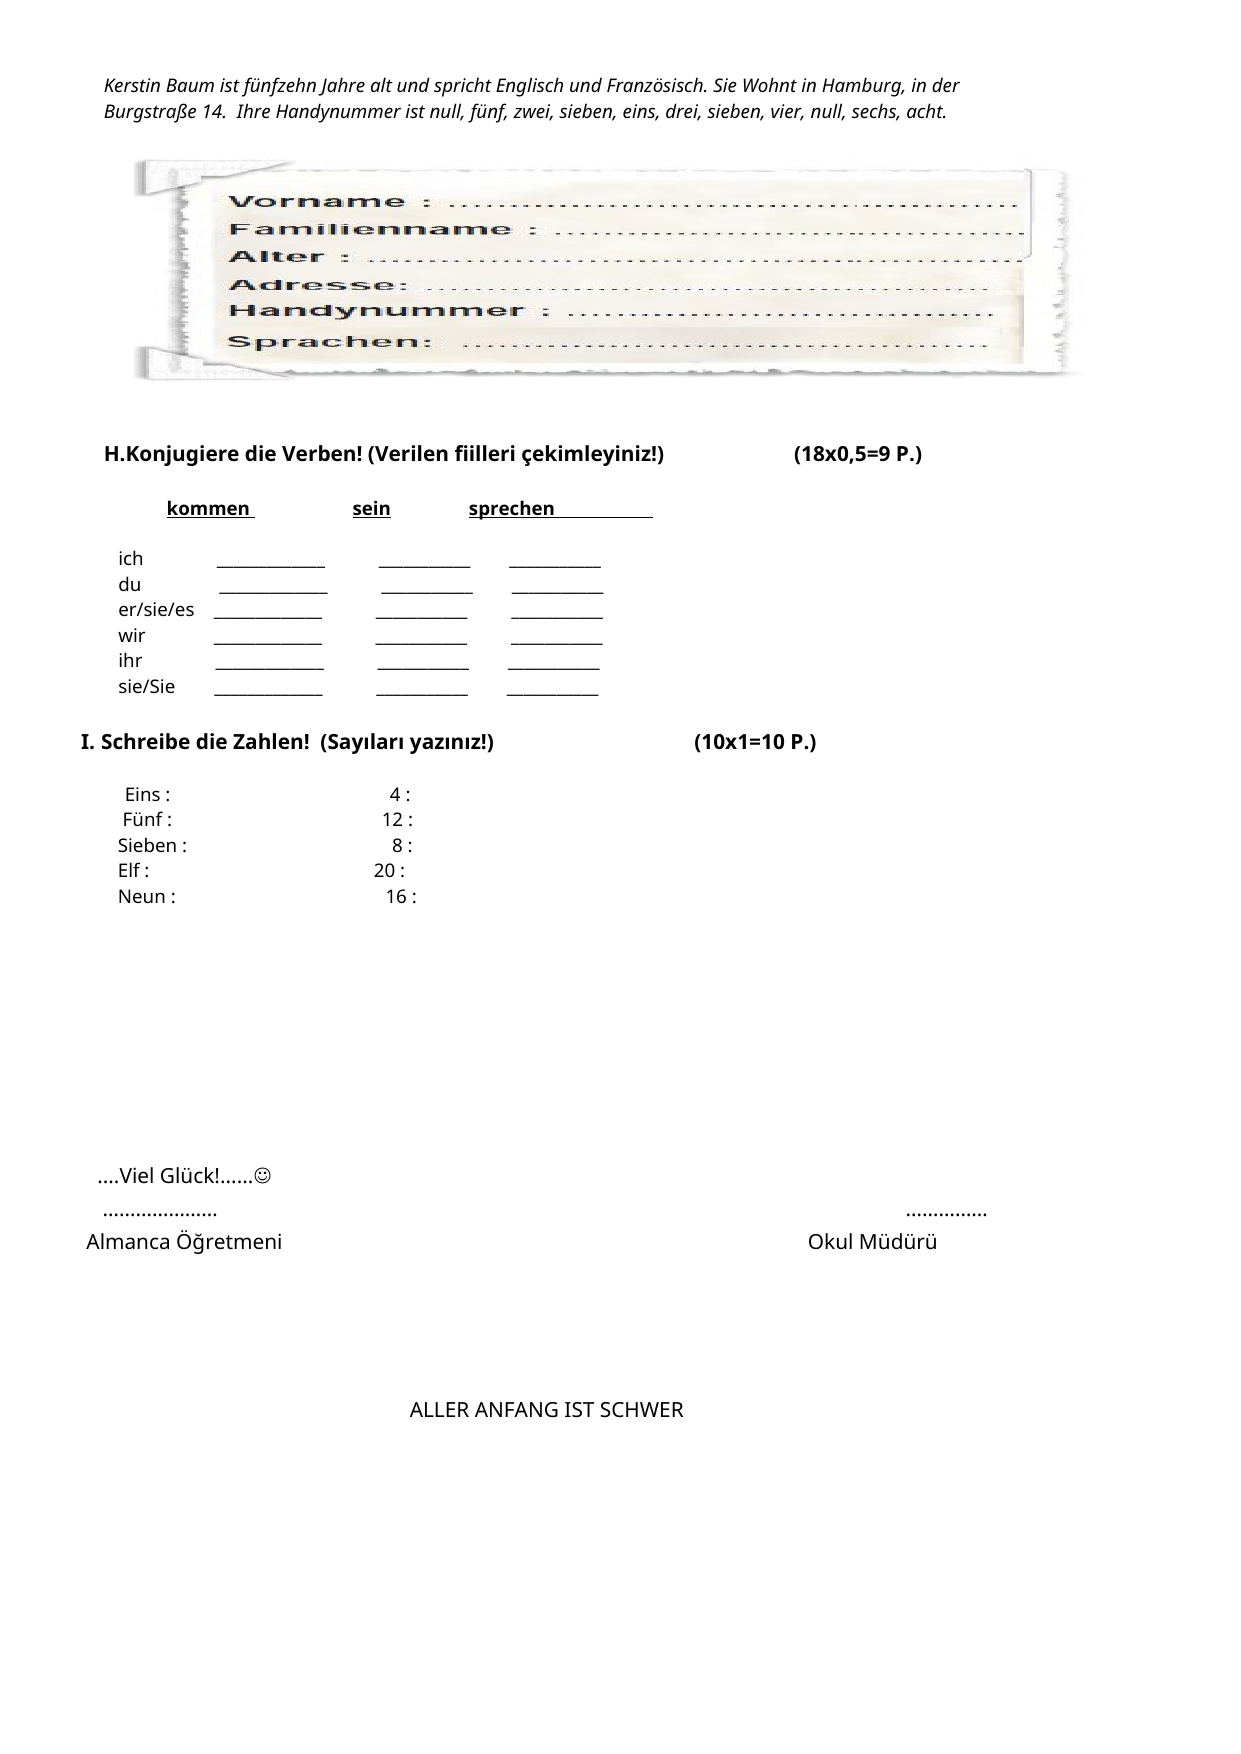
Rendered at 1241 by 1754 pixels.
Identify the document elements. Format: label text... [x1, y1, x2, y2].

text kommen sein sprechen [59, 495, 1181, 521]
text H.Konjugiere die Verben! (Verilen fiilleri çekimleyiniz!) (18x0,5=9 P.) [103, 439, 1181, 467]
text ALLER ANFANG IST SCHWER [59, 1395, 1181, 1423]
text Sieben : 8 : [59, 832, 1181, 857]
text wir _____________ ___________ ___________ [118, 622, 1181, 647]
picture [134, 152, 1100, 382]
text er/sie/es _____________ ___________ ___________ [118, 596, 1181, 622]
text Kerstin Baum ist fünfzehn Jahre alt und spricht Englisch und Französisch. Sie Wohnt in Hamburg, in der [59, 73, 1181, 98]
text ich _____________ ___________ ___________ [118, 545, 1181, 571]
text Eins : 4 : [59, 781, 1181, 806]
text ....Viel Glück!...... [59, 1162, 1181, 1190]
text ………………… …………… [59, 1194, 1181, 1223]
text ihr _____________ ___________ ___________ [118, 647, 1181, 673]
text I. Schreibe die Zahlen! (Sayıları yazınız!) (10x1=10 P.) [59, 727, 1181, 755]
text du _____________ ___________ ___________ [118, 571, 1181, 596]
text sie/Sie _____________ ___________ ___________ [118, 673, 1181, 698]
text Elf : 20 : [59, 857, 1181, 883]
text Burgstraße 14. Ihre Handynummer ist null, fünf, zwei, sieben, eins, drei, sieben, vier, null, sechs, acht. [59, 98, 1181, 124]
text Neun : 16 : [59, 883, 1181, 908]
text Almanca Öğretmeni Okul Müdürü [59, 1227, 1181, 1255]
text Fünf : 12 : [59, 806, 1181, 832]
